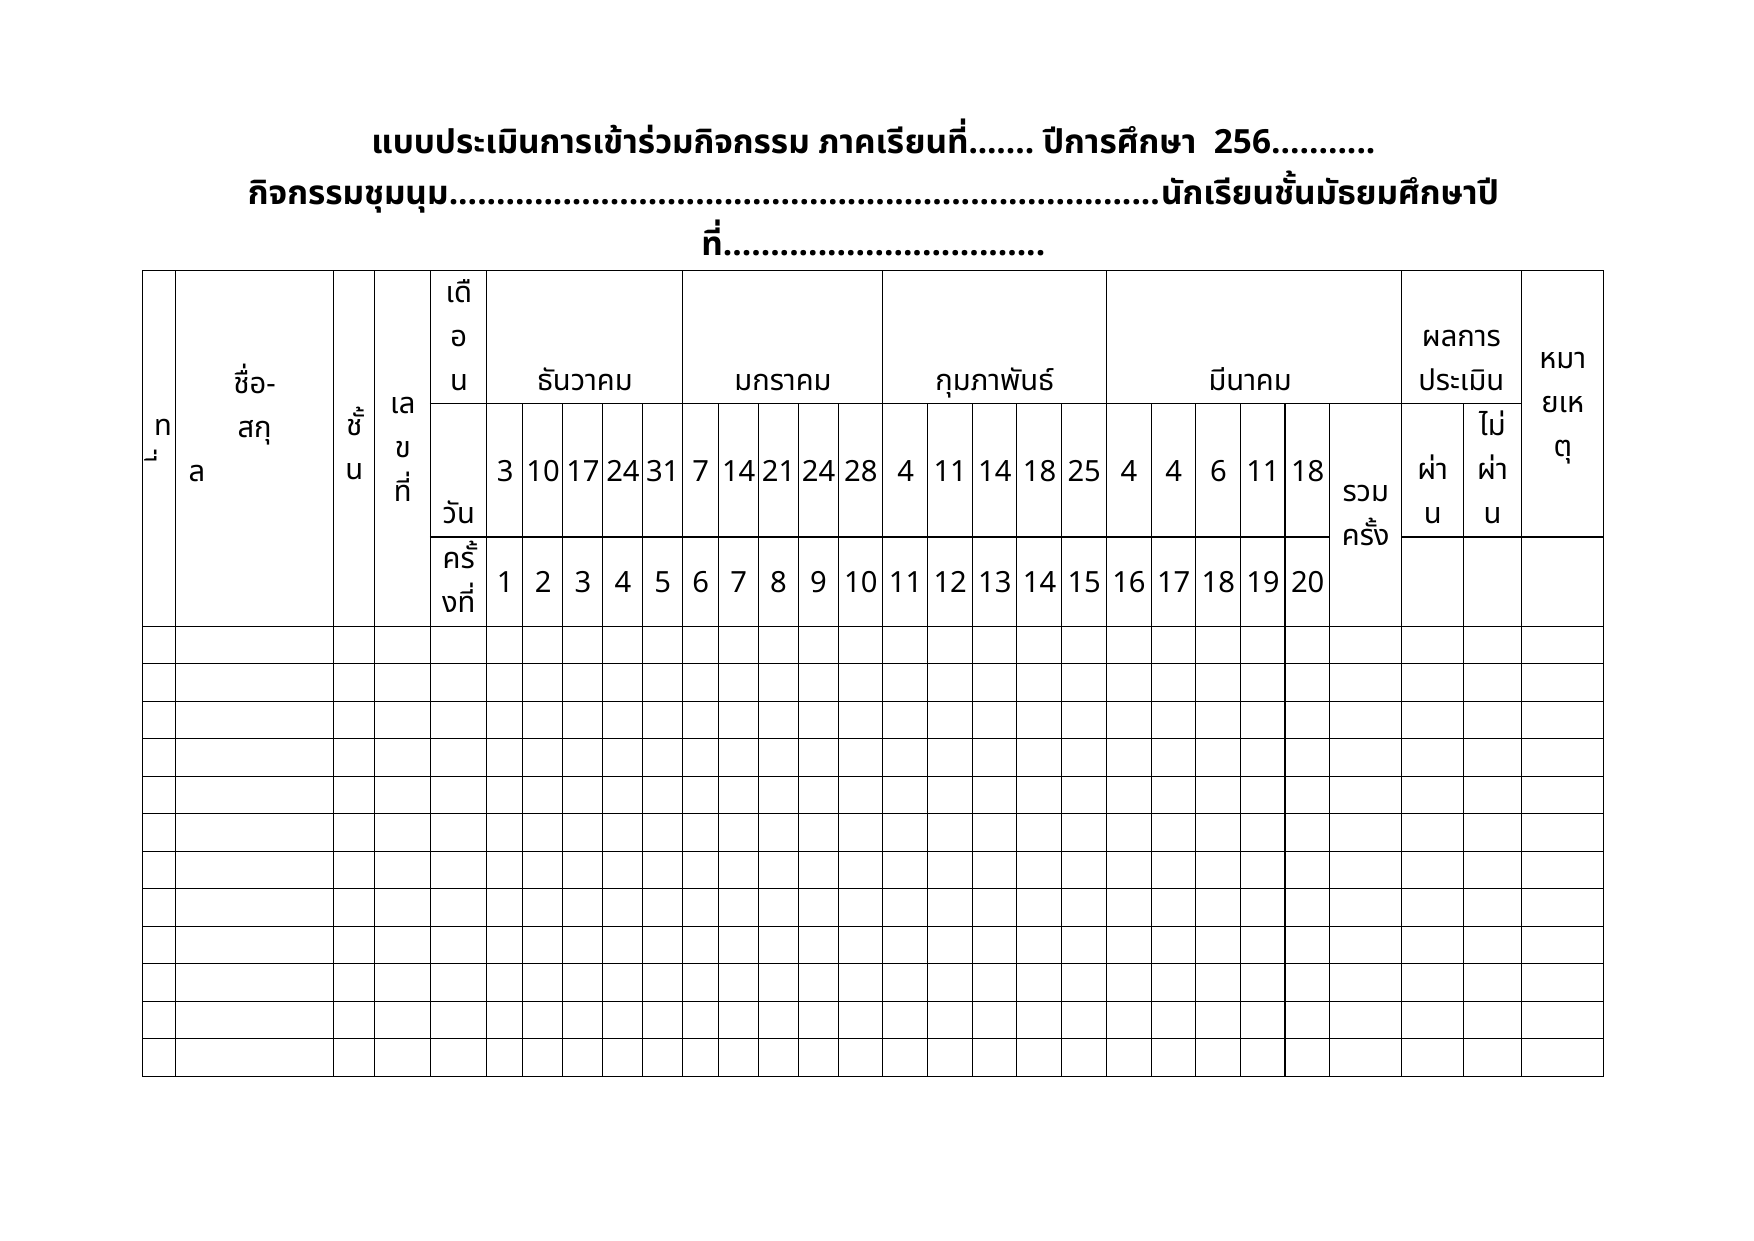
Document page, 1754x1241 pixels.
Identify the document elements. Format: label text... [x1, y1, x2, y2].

table_cell [1241, 1002, 1284, 1038]
table_cell [1464, 1039, 1521, 1076]
table_cell [1402, 1002, 1463, 1038]
table_cell [334, 964, 374, 1001]
table_cell [1286, 739, 1329, 776]
table_cell [883, 927, 927, 963]
table_cell [1522, 1002, 1603, 1038]
table_cell [563, 1039, 602, 1076]
table_cell [1196, 1002, 1240, 1038]
table_cell [1062, 777, 1106, 813]
table_cell [1152, 777, 1195, 813]
table_cell [928, 927, 972, 963]
table_header แบบประเมินการเข้าร่วมกิจกรรม ภาคเรียนที่….… ปีการศึกษา 256……..... [143, 118, 1604, 169]
table_cell [839, 1002, 882, 1038]
table_cell ธันวาคม [487, 271, 682, 403]
table_cell [759, 664, 798, 701]
table_cell [176, 739, 333, 776]
table_cell [1241, 814, 1284, 851]
table_cell 3 [563, 538, 602, 626]
table_cell [883, 852, 927, 888]
table_cell [1402, 664, 1463, 701]
table_cell [928, 739, 972, 776]
table_cell [1062, 852, 1106, 888]
table_cell [176, 927, 333, 963]
table_cell [643, 702, 682, 738]
table_cell [1464, 538, 1521, 626]
table_cell เลขที่ [375, 271, 430, 626]
table_cell [973, 889, 1016, 926]
table_cell [1241, 702, 1284, 738]
table_cell [603, 1039, 642, 1076]
table_cell [1107, 627, 1151, 663]
table_cell [928, 664, 972, 701]
table_cell [719, 927, 758, 963]
table_cell [523, 927, 562, 963]
table_cell [1402, 927, 1463, 963]
table_cell มีนาคม [1107, 271, 1401, 403]
table_cell [603, 814, 642, 851]
table_cell [1152, 814, 1195, 851]
table_cell [523, 1002, 562, 1038]
table_cell [719, 664, 758, 701]
table_cell [431, 777, 486, 813]
table_cell [799, 852, 838, 888]
table_cell [839, 702, 882, 738]
table_cell [1152, 927, 1195, 963]
table_cell [719, 889, 758, 926]
table_cell [563, 964, 602, 1001]
table_cell [1062, 702, 1106, 738]
table_cell [719, 1002, 758, 1038]
table_cell [487, 889, 522, 926]
table_cell [143, 1039, 175, 1076]
table_cell [523, 627, 562, 663]
table_cell [1464, 814, 1521, 851]
table_cell 13 [973, 538, 1016, 626]
table_cell [799, 889, 838, 926]
table_cell [759, 1039, 798, 1076]
table_cell [719, 1039, 758, 1076]
table_cell [1286, 889, 1329, 926]
table_cell [643, 739, 682, 776]
table_cell [643, 664, 682, 701]
table_cell [1196, 739, 1240, 776]
table_cell [928, 627, 972, 663]
table_cell [1286, 627, 1329, 663]
table_cell [973, 814, 1016, 851]
table_cell [1241, 627, 1284, 663]
table_cell [643, 889, 682, 926]
table_cell เดือน [431, 271, 486, 403]
table_cell 16 [1107, 538, 1151, 626]
table_cell [176, 814, 333, 851]
table_cell [1286, 702, 1329, 738]
table_cell [1152, 1002, 1195, 1038]
table_cell [1107, 777, 1151, 813]
table_cell [334, 852, 374, 888]
table_cell [643, 964, 682, 1001]
table_cell [1062, 1039, 1106, 1076]
table_cell 19 [1241, 538, 1284, 626]
table_cell ชั้น [334, 271, 374, 626]
table_cell [487, 777, 522, 813]
table_cell [487, 702, 522, 738]
table_cell [759, 889, 798, 926]
table_cell [1196, 777, 1240, 813]
table_cell [375, 927, 430, 963]
table_cell 31 [643, 404, 682, 536]
table_cell [143, 739, 175, 776]
table_cell [143, 1002, 175, 1038]
table_cell [176, 777, 333, 813]
table_cell ครั้งที่ [431, 538, 486, 626]
table_cell [143, 927, 175, 963]
table_cell [1522, 702, 1603, 738]
table_cell [431, 702, 486, 738]
table_cell [334, 739, 374, 776]
table_cell [563, 739, 602, 776]
table_cell [683, 964, 718, 1001]
table_cell ไม่ผ่าน [1464, 404, 1521, 536]
table_cell [643, 1039, 682, 1076]
table_cell [683, 739, 718, 776]
table_cell [563, 702, 602, 738]
table_cell [487, 627, 522, 663]
table_cell [1196, 814, 1240, 851]
table_cell [1522, 889, 1603, 926]
table_cell [1017, 852, 1061, 888]
table_cell [883, 739, 927, 776]
table_cell 15 [1062, 538, 1106, 626]
table_cell [883, 889, 927, 926]
table_cell ผลการประเมิน [1402, 271, 1521, 403]
table_cell [176, 852, 333, 888]
table_cell [683, 664, 718, 701]
table_cell 4 [603, 538, 642, 626]
table_cell [1107, 739, 1151, 776]
table_cell [683, 1039, 718, 1076]
table_cell [1062, 814, 1106, 851]
table_cell [799, 739, 838, 776]
table_cell [1522, 538, 1603, 626]
table_cell [1286, 664, 1329, 701]
table_cell [1464, 664, 1521, 701]
table_cell [1402, 1039, 1463, 1076]
table_cell [928, 889, 972, 926]
table_cell 10 [523, 404, 562, 536]
table_cell [563, 852, 602, 888]
table_cell [603, 964, 642, 1001]
table_cell [1522, 739, 1603, 776]
table_cell [1241, 852, 1284, 888]
table_cell [683, 814, 718, 851]
table_cell [563, 814, 602, 851]
table_cell [973, 927, 1016, 963]
table_cell [1330, 777, 1401, 813]
table_cell 14 [973, 404, 1016, 536]
table_cell [928, 814, 972, 851]
table_cell [973, 702, 1016, 738]
table_cell [883, 702, 927, 738]
table_cell [839, 1039, 882, 1076]
table_cell [523, 664, 562, 701]
table_cell [523, 889, 562, 926]
table_cell [1152, 627, 1195, 663]
table_cell [487, 927, 522, 963]
table_cell 21 [759, 404, 798, 536]
table_cell [375, 889, 430, 926]
table_cell [1402, 538, 1463, 626]
table_cell 18 [1196, 538, 1240, 626]
table_cell 8 [759, 538, 798, 626]
table_cell [143, 627, 175, 663]
table_cell [334, 927, 374, 963]
table_cell [799, 702, 838, 738]
table_cell [1330, 702, 1401, 738]
table_cell [1402, 814, 1463, 851]
table_cell [375, 664, 430, 701]
table_cell [928, 1039, 972, 1076]
table_cell [1017, 964, 1061, 1001]
table_cell [143, 964, 175, 1001]
table_cell 20 [1286, 538, 1329, 626]
table_cell [1464, 739, 1521, 776]
table_cell [1196, 664, 1240, 701]
table_cell [143, 814, 175, 851]
table_cell [719, 627, 758, 663]
table_cell [603, 664, 642, 701]
table_cell [839, 889, 882, 926]
table_cell ผ่าน [1402, 404, 1463, 536]
table_cell [1464, 852, 1521, 888]
table_cell [523, 1039, 562, 1076]
table_cell [799, 777, 838, 813]
table_cell รวมครั้ง [1330, 404, 1401, 626]
table_cell [973, 1039, 1016, 1076]
table_cell [759, 927, 798, 963]
table_cell 7 [683, 404, 718, 536]
table_cell [883, 627, 927, 663]
table_cell 17 [563, 404, 602, 536]
table_cell [563, 777, 602, 813]
table_cell [375, 702, 430, 738]
table_cell 2 [523, 538, 562, 626]
table_cell [1330, 852, 1401, 888]
table_cell [1330, 814, 1401, 851]
table_cell [1330, 1039, 1401, 1076]
table_cell หมายเหตุ [1522, 271, 1603, 536]
table_cell [883, 964, 927, 1001]
table_cell วัน [431, 404, 486, 536]
table_cell [1402, 852, 1463, 888]
table_cell 24 [603, 404, 642, 536]
table_cell [1464, 702, 1521, 738]
table_cell [883, 1002, 927, 1038]
table_cell [1286, 777, 1329, 813]
table_cell [1017, 702, 1061, 738]
table_cell [799, 664, 838, 701]
table_cell [143, 664, 175, 701]
table_cell [334, 664, 374, 701]
table_cell [176, 702, 333, 738]
table_cell [1107, 1039, 1151, 1076]
table_cell [1330, 739, 1401, 776]
table_cell [839, 627, 882, 663]
table_cell 10 [839, 538, 882, 626]
table_cell [1017, 814, 1061, 851]
table_cell [1286, 814, 1329, 851]
table_cell กุมภาพันธ์ [883, 271, 1106, 403]
table_cell [1464, 627, 1521, 663]
table_cell [1017, 664, 1061, 701]
table_cell [799, 964, 838, 1001]
table_cell [487, 664, 522, 701]
table_cell [1062, 889, 1106, 926]
table_cell [1196, 702, 1240, 738]
table_cell 3 [487, 404, 522, 536]
table_cell [683, 1002, 718, 1038]
table_cell [1017, 889, 1061, 926]
table_cell 17 [1152, 538, 1195, 626]
table_cell [603, 1002, 642, 1038]
table_cell 7 [719, 538, 758, 626]
table_cell [1017, 927, 1061, 963]
table_cell [1062, 627, 1106, 663]
table_cell [375, 852, 430, 888]
table_cell [799, 1039, 838, 1076]
table_cell [973, 1002, 1016, 1038]
table_cell [1241, 927, 1284, 963]
table_cell 28 [839, 404, 882, 536]
table_cell [1196, 627, 1240, 663]
table_cell [1152, 702, 1195, 738]
table_cell [799, 814, 838, 851]
table_cell [1062, 1002, 1106, 1038]
table_cell [1522, 627, 1603, 663]
table_cell [523, 702, 562, 738]
table_cell [1402, 889, 1463, 926]
table_cell [1286, 927, 1329, 963]
table_cell 11 [928, 404, 972, 536]
table_cell [719, 702, 758, 738]
table_cell [431, 1039, 486, 1076]
table_cell 18 [1017, 404, 1061, 536]
table_cell [1464, 927, 1521, 963]
table_cell [719, 777, 758, 813]
table_cell [1196, 852, 1240, 888]
table_cell [839, 739, 882, 776]
table_cell [334, 702, 374, 738]
table_cell [143, 852, 175, 888]
table_cell [643, 1002, 682, 1038]
table_cell 4 [883, 404, 927, 536]
table_cell 11 [1241, 404, 1284, 536]
table_cell 1 [487, 538, 522, 626]
table_cell [1152, 964, 1195, 1001]
table_cell [928, 702, 972, 738]
table_cell ชื่อ- สกุล…………….. [176, 271, 333, 626]
table_cell [1107, 964, 1151, 1001]
table_cell [603, 739, 642, 776]
table_cell [1017, 1039, 1061, 1076]
table_cell [759, 852, 798, 888]
table_cell [683, 777, 718, 813]
table_cell 5 [643, 538, 682, 626]
table_cell ที่ [143, 271, 175, 626]
table_cell [1522, 1039, 1603, 1076]
table_cell [759, 814, 798, 851]
table_cell [334, 889, 374, 926]
table_cell [1330, 1002, 1401, 1038]
table_cell [1107, 702, 1151, 738]
table_cell [759, 739, 798, 776]
table_cell [1241, 777, 1284, 813]
table_cell 9 [799, 538, 838, 626]
table_cell [1196, 927, 1240, 963]
table_cell [523, 964, 562, 1001]
table_cell [1152, 664, 1195, 701]
table_cell 18 [1286, 404, 1329, 536]
table_cell [375, 1002, 430, 1038]
table_cell [523, 852, 562, 888]
table_cell [523, 739, 562, 776]
table_cell [1402, 627, 1463, 663]
table_cell [1522, 852, 1603, 888]
table_cell [1241, 739, 1284, 776]
table_cell [928, 852, 972, 888]
table_cell [1330, 889, 1401, 926]
table_cell [176, 1002, 333, 1038]
table_cell [1330, 627, 1401, 663]
table_cell [603, 702, 642, 738]
table_cell [1062, 964, 1106, 1001]
table_cell [683, 889, 718, 926]
table_cell [334, 1039, 374, 1076]
table_cell [683, 627, 718, 663]
table_cell [603, 777, 642, 813]
table_cell [883, 664, 927, 701]
table_cell [973, 964, 1016, 1001]
table_cell [1107, 1002, 1151, 1038]
table_cell [1017, 777, 1061, 813]
table_cell [883, 1039, 927, 1076]
table_cell [431, 889, 486, 926]
table_cell [759, 964, 798, 1001]
table_cell [334, 814, 374, 851]
table_cell [759, 627, 798, 663]
table_cell [719, 739, 758, 776]
table_cell [1286, 964, 1329, 1001]
table_cell [176, 889, 333, 926]
table_cell [1330, 927, 1401, 963]
table_cell [431, 964, 486, 1001]
table_cell [487, 1039, 522, 1076]
table_cell [1286, 1039, 1329, 1076]
table_cell [603, 852, 642, 888]
table_cell [973, 627, 1016, 663]
table_cell [973, 664, 1016, 701]
table_cell [1402, 702, 1463, 738]
table_cell 11 [883, 538, 927, 626]
table_cell [1330, 664, 1401, 701]
table_cell [643, 927, 682, 963]
table_cell [375, 739, 430, 776]
table_cell 6 [683, 538, 718, 626]
table_cell [334, 627, 374, 663]
table_cell [1062, 927, 1106, 963]
table_cell [431, 852, 486, 888]
table_cell [1464, 1002, 1521, 1038]
table_cell [1107, 814, 1151, 851]
table_cell [143, 889, 175, 926]
table_cell [719, 852, 758, 888]
table_cell [1062, 664, 1106, 701]
table_cell [1196, 964, 1240, 1001]
table_cell [563, 1002, 602, 1038]
table_cell 14 [1017, 538, 1061, 626]
table_cell [1152, 739, 1195, 776]
table_cell [1241, 889, 1284, 926]
table_cell [839, 814, 882, 851]
table_cell [643, 777, 682, 813]
table_cell [1196, 889, 1240, 926]
table_cell [1107, 664, 1151, 701]
table_cell [799, 927, 838, 963]
table_cell [431, 739, 486, 776]
table_cell [563, 664, 602, 701]
table_cell [1107, 852, 1151, 888]
table_cell [1522, 777, 1603, 813]
table_cell [431, 814, 486, 851]
table_cell [431, 1002, 486, 1038]
table_cell [1196, 1039, 1240, 1076]
table_cell [1522, 664, 1603, 701]
table_cell [1286, 1002, 1329, 1038]
table_cell [883, 777, 927, 813]
table_cell [375, 1039, 430, 1076]
table_cell กิจกรรมชุมนุม...........................................................................นักเรียนชั้นมัธยมศึกษาปีที่.................................. [143, 169, 1604, 270]
table_cell [431, 927, 486, 963]
table_cell [375, 964, 430, 1001]
table_cell [1464, 889, 1521, 926]
table_cell [799, 1002, 838, 1038]
table_cell [1522, 927, 1603, 963]
table_cell [683, 852, 718, 888]
table_cell [719, 814, 758, 851]
table_cell [759, 702, 798, 738]
table_cell [839, 777, 882, 813]
table_cell [928, 777, 972, 813]
table_cell 14 [719, 404, 758, 536]
table_cell [487, 739, 522, 776]
table_cell [839, 852, 882, 888]
table_cell [1152, 889, 1195, 926]
table_cell [176, 664, 333, 701]
table_cell [1241, 1039, 1284, 1076]
table_cell [487, 852, 522, 888]
table_cell 4 [1107, 404, 1151, 536]
table_cell [375, 777, 430, 813]
table_cell [1107, 889, 1151, 926]
table_cell [431, 627, 486, 663]
table_cell [176, 627, 333, 663]
table_cell [487, 964, 522, 1001]
table_cell [883, 814, 927, 851]
table_cell [1464, 777, 1521, 813]
table_cell [973, 739, 1016, 776]
table_cell [334, 1002, 374, 1038]
table_cell [1107, 927, 1151, 963]
table_cell [1330, 964, 1401, 1001]
table_cell [375, 814, 430, 851]
table_cell [839, 964, 882, 1001]
table_cell 24 [799, 404, 838, 536]
table_cell [973, 852, 1016, 888]
table_cell [1402, 777, 1463, 813]
table_cell [839, 664, 882, 701]
table_cell [487, 814, 522, 851]
table_cell [563, 627, 602, 663]
table_cell [143, 777, 175, 813]
table_cell [1017, 627, 1061, 663]
table_cell [719, 964, 758, 1001]
table_cell [375, 627, 430, 663]
table_cell [1152, 1039, 1195, 1076]
table_cell [683, 927, 718, 963]
table_cell [563, 927, 602, 963]
table_cell [643, 627, 682, 663]
table_cell [759, 777, 798, 813]
table_cell [487, 1002, 522, 1038]
table_cell [839, 927, 882, 963]
table_cell [928, 1002, 972, 1038]
table_cell [1241, 664, 1284, 701]
table_cell [1464, 964, 1521, 1001]
table_cell มกราคม [683, 271, 882, 403]
table_cell [1522, 964, 1603, 1001]
table_cell [1017, 739, 1061, 776]
table_cell [1062, 739, 1106, 776]
table_cell [603, 889, 642, 926]
table_cell [563, 889, 602, 926]
table_cell [643, 814, 682, 851]
table_cell [1286, 852, 1329, 888]
table_cell [973, 777, 1016, 813]
table_cell 12 [928, 538, 972, 626]
table_cell [431, 664, 486, 701]
table_cell [603, 627, 642, 663]
table_cell [1152, 852, 1195, 888]
table_cell [334, 777, 374, 813]
table_cell 6 [1196, 404, 1240, 536]
table_cell [759, 1002, 798, 1038]
table_cell [799, 627, 838, 663]
table_cell [176, 1039, 333, 1076]
table_cell [683, 702, 718, 738]
table_cell [523, 814, 562, 851]
table_cell 25 [1062, 404, 1106, 536]
table_cell [523, 777, 562, 813]
table_cell [1241, 964, 1284, 1001]
table_cell [1017, 1002, 1061, 1038]
table_cell 4 [1152, 404, 1195, 536]
table_cell [928, 964, 972, 1001]
table_cell [143, 702, 175, 738]
table_cell [603, 927, 642, 963]
table_cell [176, 964, 333, 1001]
table_cell [1522, 814, 1603, 851]
table_cell [643, 852, 682, 888]
table_cell [1402, 739, 1463, 776]
table_cell [1402, 964, 1463, 1001]
